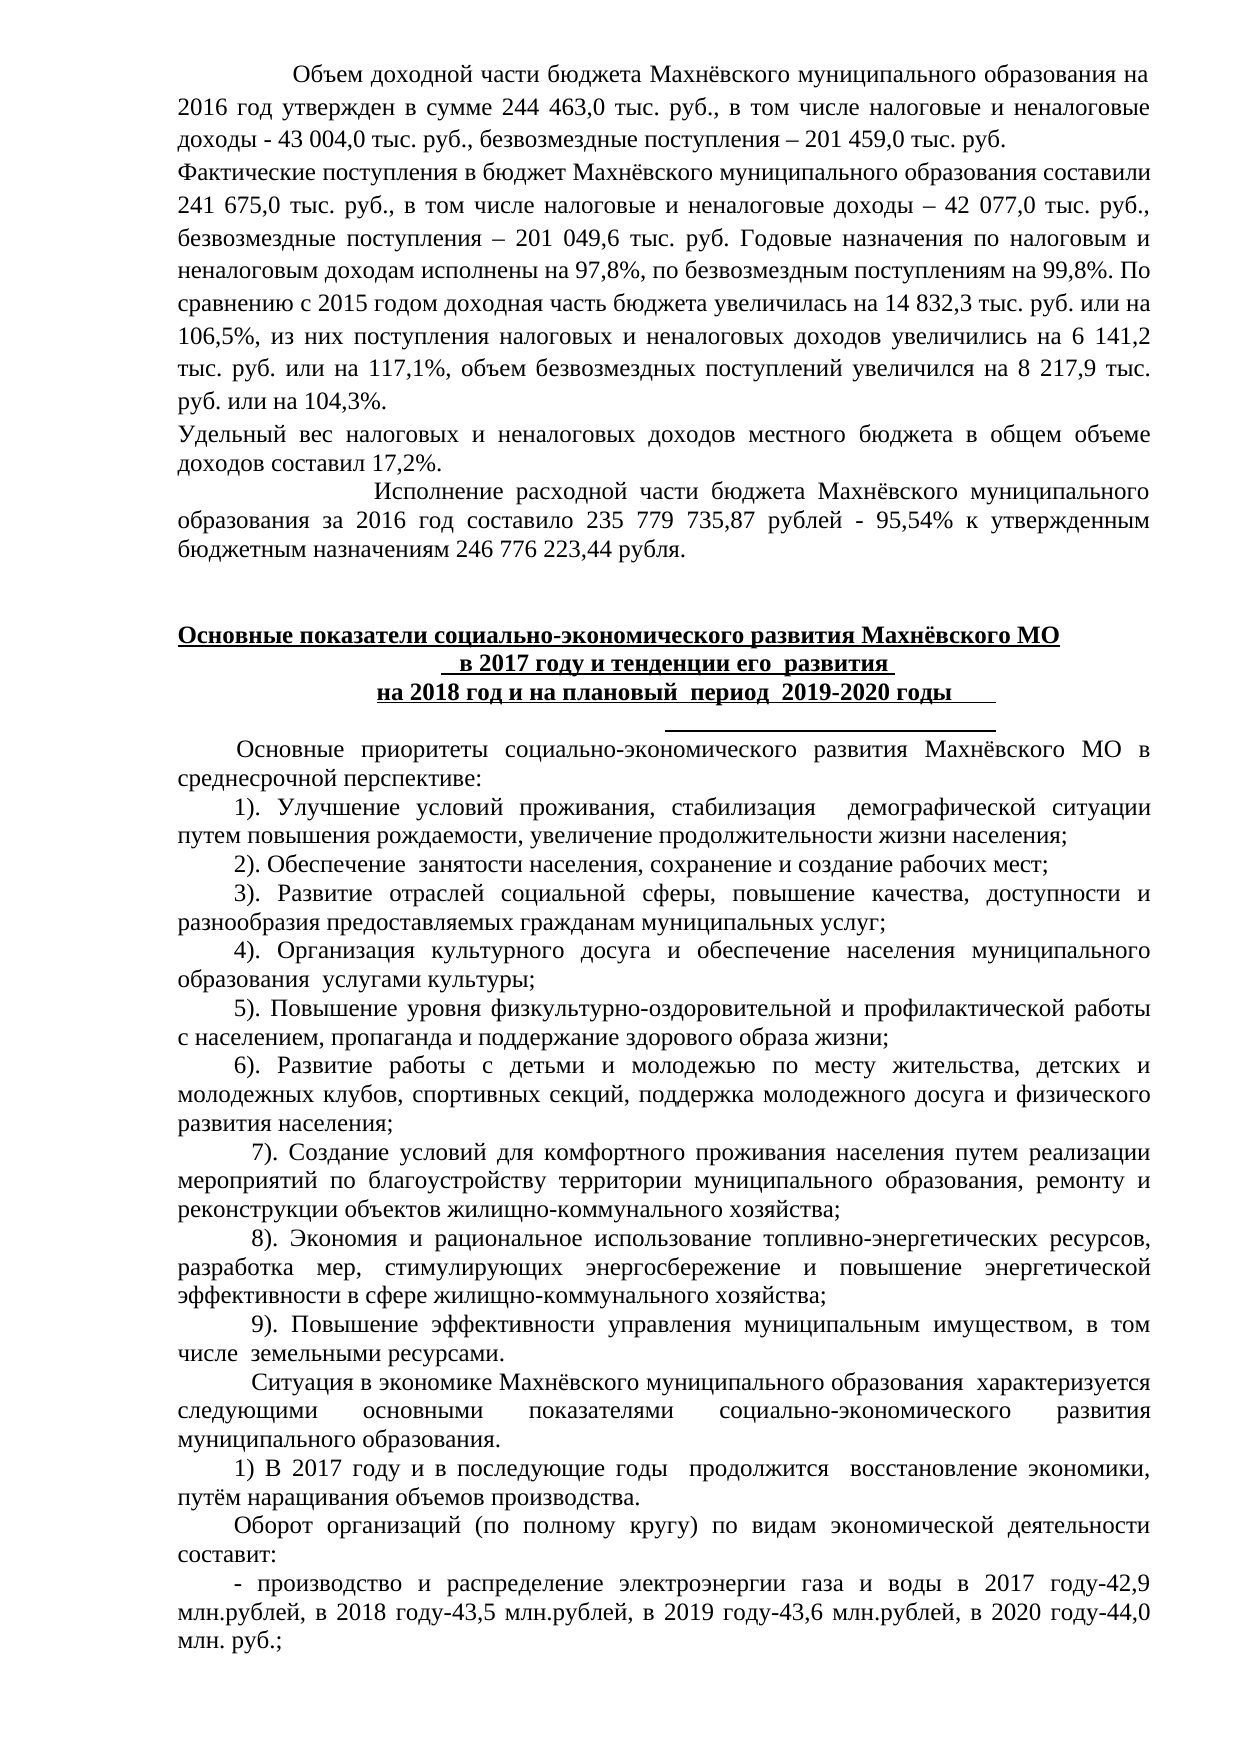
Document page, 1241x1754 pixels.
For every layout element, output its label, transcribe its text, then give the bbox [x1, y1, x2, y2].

text - производство и распределение электроэнергии газа и воды в 2017 году-42,9 млн.рублей, в 2018 году-43,5 млн.рублей, в 2019 году-43,6 млн.рублей, в 2020 году-44,0 млн. руб.; [177, 1568, 1152, 1654]
text 1) В 2017 году и в последующие годы продолжится восстановление экономики, путём наращивания объемов производства. [177, 1453, 1152, 1510]
text Ситуация в экономике Махнёвского муниципального образования характеризуется следующими основными показателями социально-экономического развития муниципального образования. [177, 1367, 1152, 1453]
text 4). Организация культурного досуга и обеспечение населения муниципального образования услугами культуры; [177, 935, 1152, 993]
text 5). Повышение уровня физкультурно-оздоровительной и профилактической работы с населением, пропаганда и поддержание здорового образа жизни; [177, 993, 1152, 1050]
text 9). Повышение эффективности управления муниципальным имуществом, в том числе земельными ресурсами. [177, 1309, 1152, 1367]
text 6). Развитие работы с детьми и молодежью по месту жительства, детских и молодежных клубов, спортивных секций, поддержка молодежного досуга и физического развития населения; [177, 1050, 1152, 1137]
text 1). Улучшение условий проживания, стабилизация демографической ситуации путем повышения рождаемости, увеличение продолжительности жизни населения; [177, 792, 1152, 849]
text Основные показатели социально-экономического развития Махнёвского МО [177, 620, 1152, 649]
text Оборот организаций (по полному кругу) по видам экономической деятельности составит: [177, 1510, 1152, 1568]
text 7). Создание условий для комфортного проживания населения путем реализации мероприятий по благоустройству территории муниципального образования, ремонту и реконструкции объектов жилищно-коммунального хозяйства; [177, 1137, 1152, 1223]
text 3). Развитие отраслей социальной сферы, повышение качества, доступности и разнообразия предоставляемых гражданам муниципальных услуг; [177, 878, 1152, 935]
text 2). Обеспечение занятости населения, сохранение и создание рабочих мест; [177, 849, 1152, 878]
text на 2018 год и на плановый период 2019-2020 годы [177, 677, 1152, 706]
text Удельный вес налоговых и неналоговых доходов местного бюджета в общем объеме доходов составил 17,2%. [177, 419, 1152, 476]
text Основные приоритеты социально-экономического развития Махнёвского МО в среднесрочной перспективе: [177, 734, 1152, 792]
text в 2017 году и тенденции его развития [177, 649, 1152, 677]
text Объем доходной части бюджета Махнёвского муниципального образования на 2016 год утвержден в сумме 244 463,0 тыс. руб., в том числе налоговые и неналоговые доходы - 43 004,0 тыс. руб., безвозмездные поступления – 201 459,0 тыс. руб. [177, 59, 1152, 153]
text Исполнение расходной части бюджета Махнёвского муниципального образования за 2016 год составило 235 779 735,87 рублей - 95,54% к утвержденным бюджетным назначениям 246 776 223,44 рубля. [177, 476, 1152, 563]
text Фактические поступления в бюджет Махнёвского муниципального образования составили 241 675,0 тыс. руб., в том числе налоговые и неналоговые доходы – 42 077,0 тыс. руб., безвозмездные поступления – 201 049,6 тыс. руб. Годовые назначения по налоговым и неналоговым доходам исполнены на 97,8%, по безвозмездным поступлениям на 99,8%. По сравнению с 2015 годом доходная часть бюджета увеличилась на 14 832,3 тыс. руб. или на 106,5%, из них поступления налоговых и неналоговых доходов увеличились на 6 141,2 тыс. руб. или на 117,1%, объем безвозмездных поступлений увеличился на 8 217,9 тыс. руб. или на 104,3%. [177, 157, 1152, 415]
text 8). Экономия и рациональное использование топливно-энергетических ресурсов, разработка мер, стимулирующих энергосбережение и повышение энергетической эффективности в сфере жилищно-коммунального хозяйства; [177, 1223, 1152, 1309]
